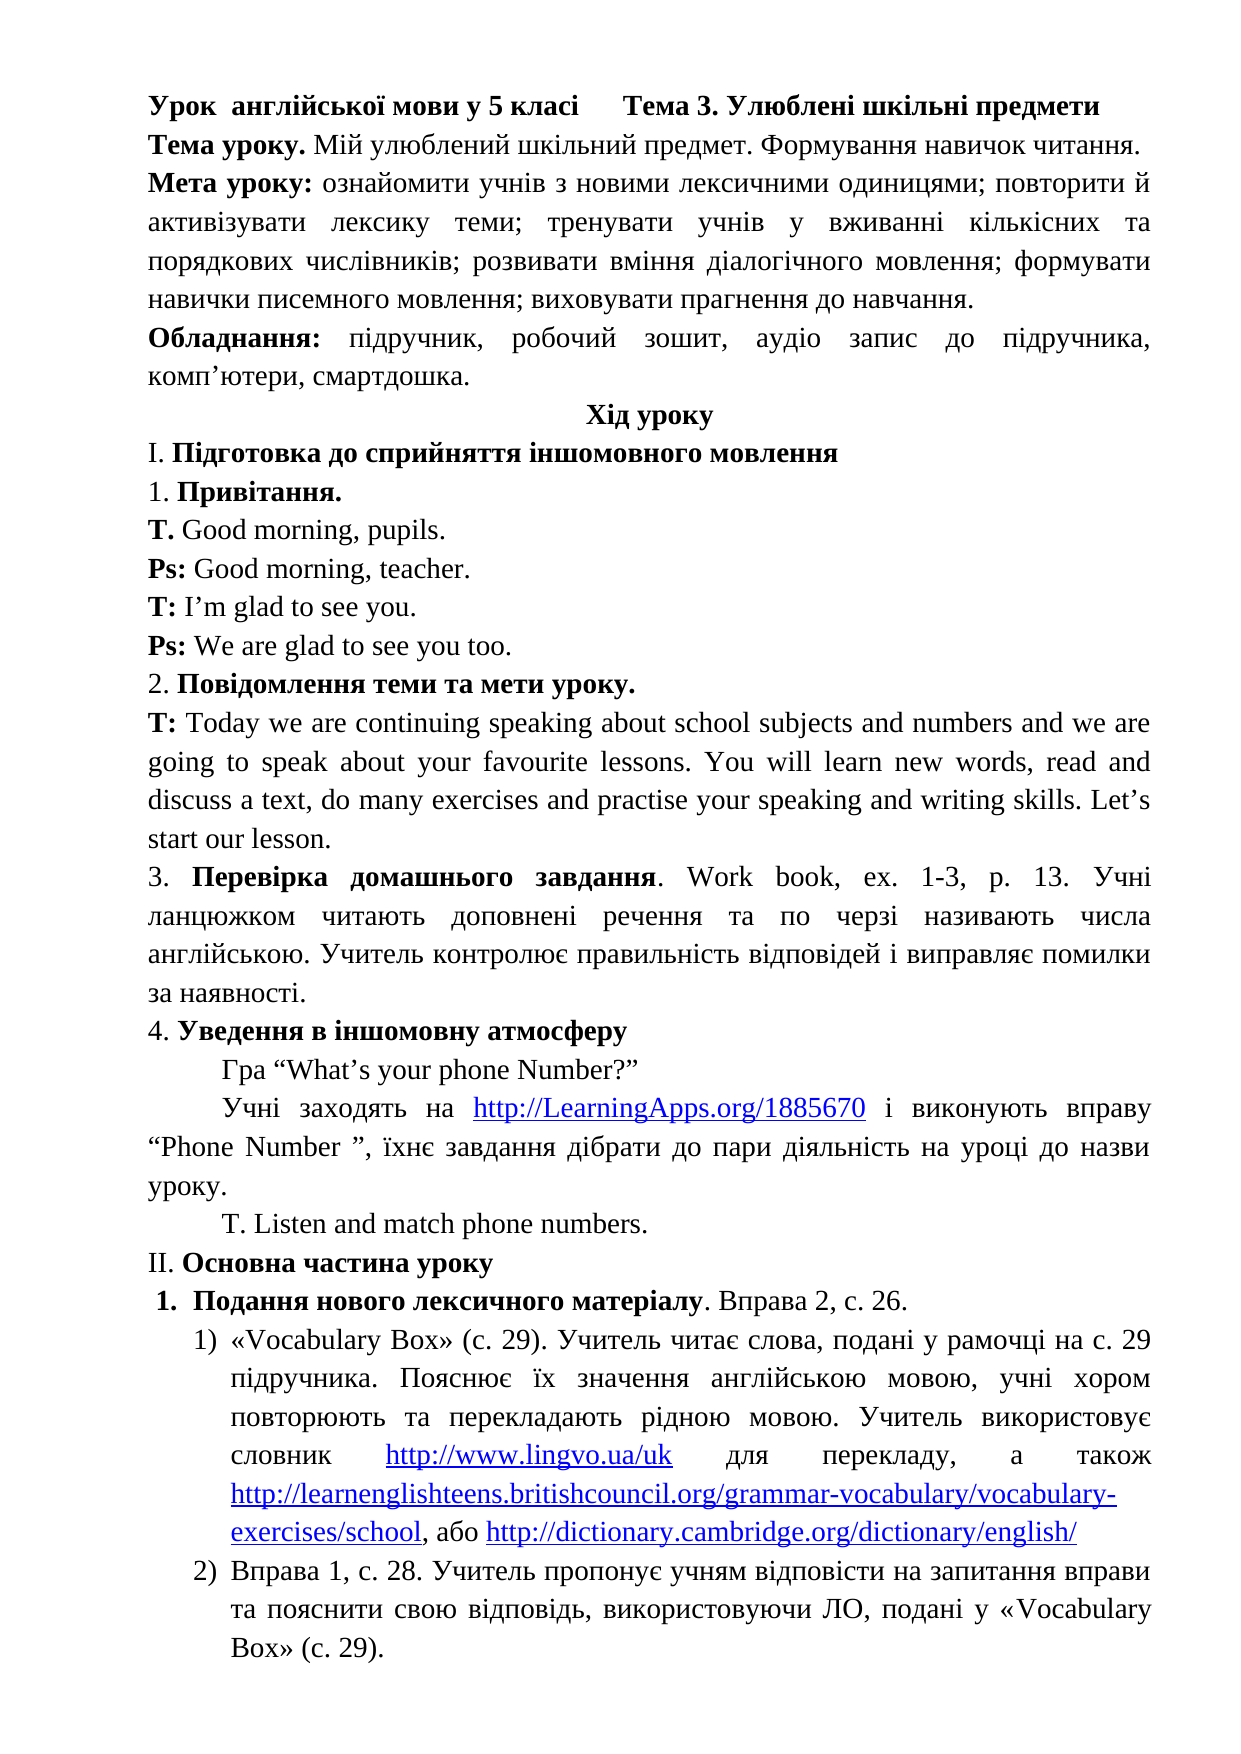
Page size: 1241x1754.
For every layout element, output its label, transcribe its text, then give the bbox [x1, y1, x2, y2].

text Урок англійської мови у 5 класі Тема 3. Улюблені шкільні предмети [148, 88, 1152, 122]
text T: Today we are continuing speaking about school subjects and numbers and we are going to speak about your favourite lessons. You will learn new words, read and discuss a text, do many exercises and practise your speaking and writing skills. Let’s start our lesson. [148, 705, 1152, 854]
text Учні заходять на http://LearningApps.org/1885670 і виконують вправу “Phone Number ”, їхнє завдання дібрати до пари діяльність на уроці до назви уроку. [148, 1091, 1152, 1201]
text 2. Повідомлення теми та мети уроку. [148, 667, 1152, 700]
text 3. Перевірка домашнього завдання. Work book, ex. 1-3, p. 13. Учні ланцюжком читають доповнені речення та по черзі називають числа англійською. Учитель контролює правильність відповідей і виправляє помилки за наявності. [148, 859, 1152, 1008]
text ІІ. Основна частина уроку [148, 1245, 1152, 1278]
text Гра “What’s your phone Number?” [148, 1052, 1152, 1086]
list Подання нового лексичного матеріалу. Вправа 2, с. 26. [155, 1283, 1152, 1317]
text T. Listen and match phone numbers. [148, 1206, 1152, 1240]
text Хід уроку [148, 397, 1152, 430]
text Ps: We are glad to see you too. [148, 628, 1152, 662]
list «Vocabulary Box» (с. 29). Учитель читає слова, подані у рамочці на с. 29 підручника. Пояснює їх значення англійською мовою, учні хором повторюють та перекладають рідною мовою. Учитель використовує словник http://www.lingvo.ua/uk для перекладу, а також http://learnenglishteens.britishcouncil.org/grammar-vocabulary/vocabulary-exercises/school, або http://dictionary.cambridge.org/dictionary/english/ [193, 1322, 1152, 1548]
text Обладнання: підручник, робочий зошит, аудіо запис до підручника, комп’ютери, смартдошка. [148, 320, 1152, 392]
text 4. Уведення в іншомовну атмосферу [148, 1013, 1152, 1047]
text І. Підготовка до сприйняття іншомовного мовлення [148, 435, 1152, 469]
text Мета уроку: ознайомити учнів з новими лексичними одиницями; повторити й активізувати лексику теми; тренувати учнів у вживанні кількісних та порядкових числівників; розвивати вміння діалогічного мовлення; формувати навички писемного мовлення; виховувати прагнення до навчання. [148, 166, 1152, 315]
list Вправа 1, с. 28. Учитель пропонує учням відповісти на запитання вправи та пояснити свою відповідь, використовуючи ЛО, подані у «Vocabulary Box» (с. 29). [193, 1553, 1152, 1664]
text T. Good morning, pupils. [148, 512, 1152, 546]
text Ps: Good morning, teacher. [148, 551, 1152, 584]
text Тема уроку. Мій улюблений шкільний предмет. Формування навичок читання. [148, 127, 1152, 161]
text 1. Привітання. [148, 474, 1152, 507]
text T: I’m glad to see you. [148, 589, 1152, 623]
